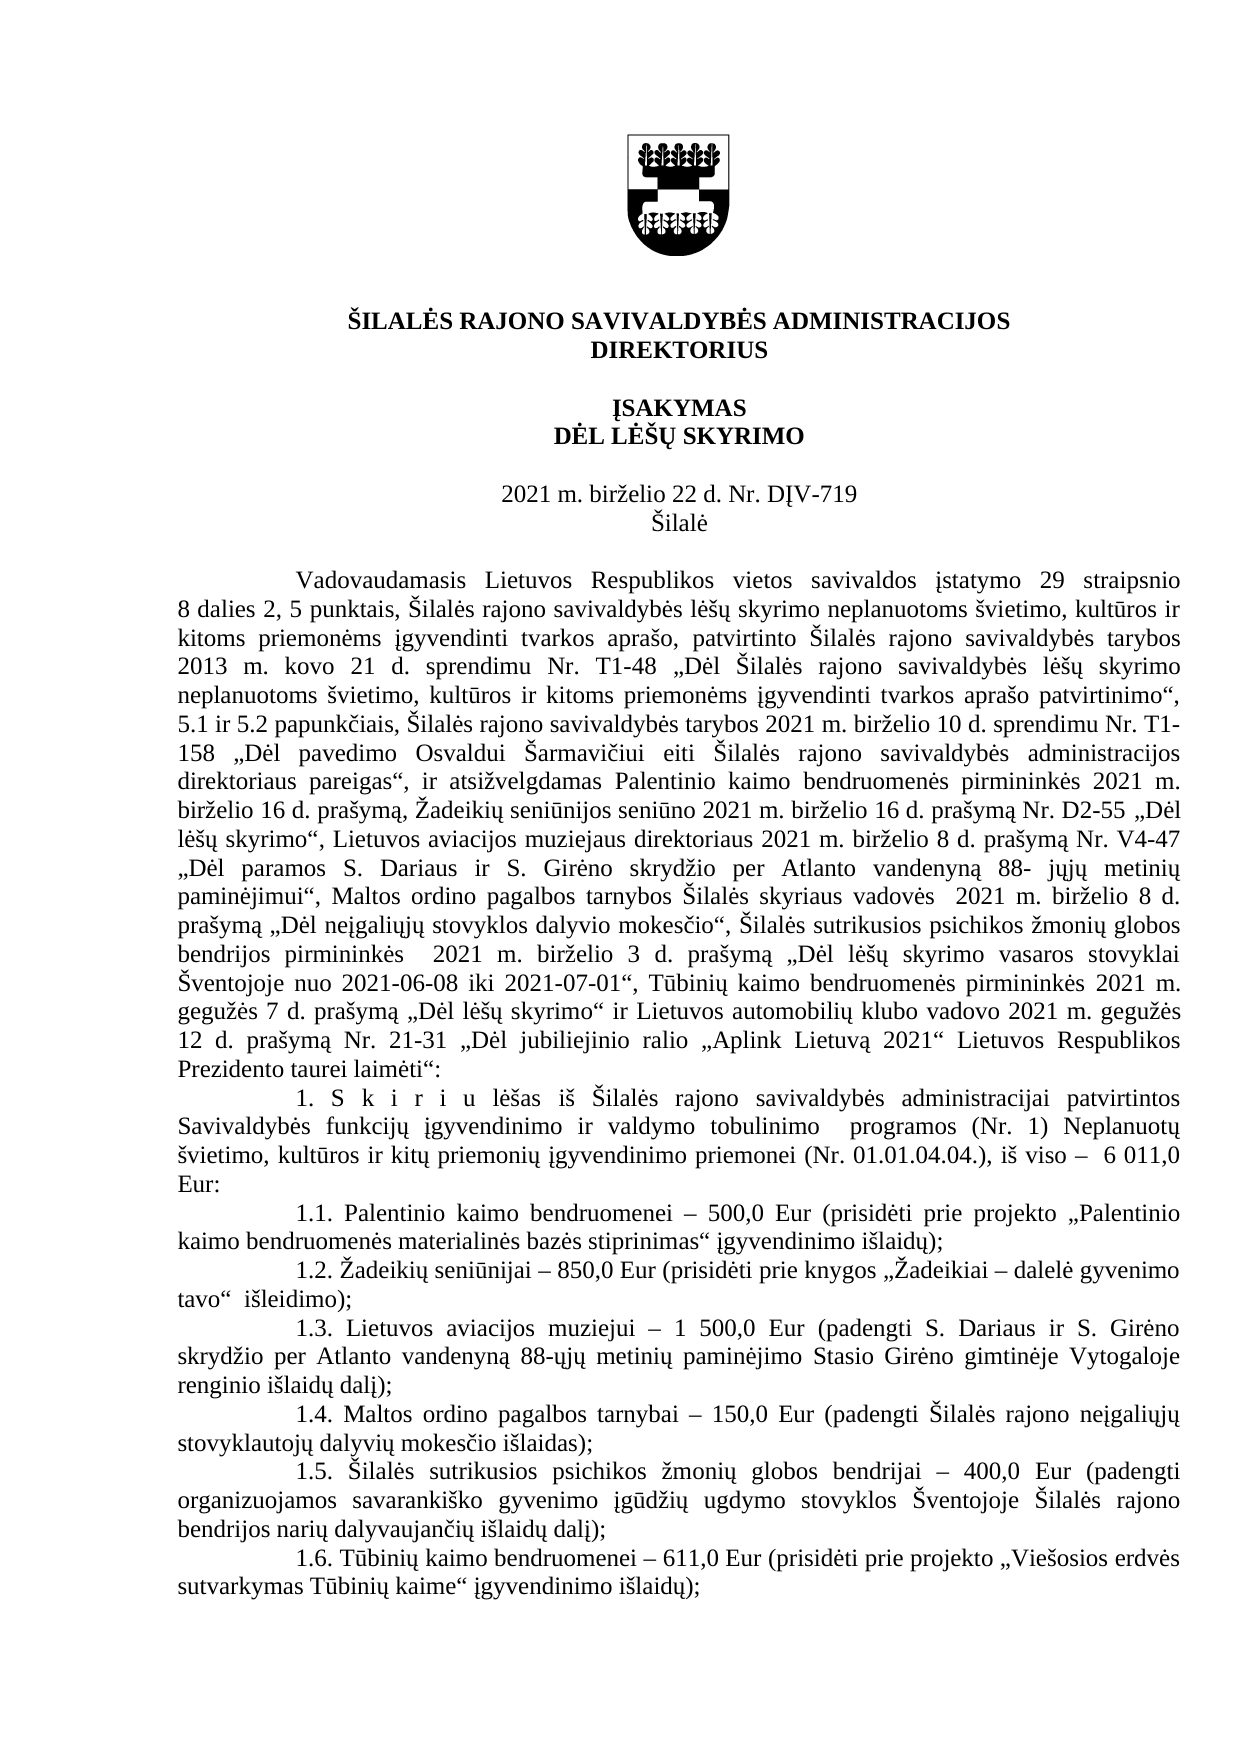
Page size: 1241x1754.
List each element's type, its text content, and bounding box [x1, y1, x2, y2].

text 1.6. Tūbinių kaimo bendruomenei – 611,0 Eur (prisidėti prie projekto „Viešosios erdvės sutvarkymas Tūbinių kaime“ įgyvendinimo išlaidų); [177, 1543, 1181, 1600]
text 1.4. Maltos ordino pagalbos tarnybai – 150,0 Eur (padengti Šilalės rajono neįgaliųjų stovyklautojų dalyvių mokesčio išlaidas); [177, 1399, 1181, 1456]
text Vadovaudamasis Lietuvos Respublikos vietos savivaldos įstatymo 29 straipsnio 8 dalies 2, 5 punktais, Šilalės rajono savivaldybės lėšų skyrimo neplanuotoms švietimo, kultūros ir kitoms priemonėms įgyvendinti tvarkos aprašo, patvirtinto Šilalės rajono savivaldybės tarybos 2013 m. kovo 21 d. sprendimu Nr. T1-48 „Dėl Šilalės rajono savivaldybės lėšų skyrimo neplanuotoms švietimo, kultūros ir kitoms priemonėms įgyvendinti tvarkos aprašo patvirtinimo“, 5.1 ir 5.2 papunkčiais, Šilalės rajono savivaldybės tarybos 2021 m. birželio 10 d. sprendimu Nr. T1-158 „Dėl pavedimo Osvaldui Šarmavičiui eiti Šilalės rajono savivaldybės administracijos direktoriaus pareigas“, ir atsižvelgdamas Palentinio kaimo bendruomenės pirmininkės 2021 m. birželio 16 d. prašymą, Žadeikių seniūnijos seniūno 2021 m. birželio 16 d. prašymą Nr. D2-55 „Dėl lėšų skyrimo“, Lietuvos aviacijos muziejaus direktoriaus 2021 m. birželio 8 d. prašymą Nr. V4-47 „Dėl paramos S. Dariaus ir S. Girėno skrydžio per Atlanto vandenyną 88- jųjų metinių paminėjimui“, Maltos ordino pagalbos tarnybos Šilalės skyriaus vadovės 2021 m. birželio 8 d. prašymą „Dėl neįgaliųjų stovyklos dalyvio mokesčio“, Šilalės sutrikusios psichikos žmonių globos bendrijos pirmininkės 2021 m. birželio 3 d. prašymą „Dėl lėšų skyrimo vasaros stovyklai Šventojoje nuo 2021-06-08 iki 2021-07-01“, Tūbinių kaimo bendruomenės pirmininkės 2021 m. gegužės 7 d. prašymą „Dėl lėšų skyrimo“ ir Lietuvos automobilių klubo vadovo 2021 m. gegužės 12 d. prašymą Nr. 21-31 „Dėl jubiliejinio ralio „Aplink Lietuvą 2021“ Lietuvos Respublikos Prezidento taurei laimėti“: [177, 565, 1181, 1083]
text 1.3. Lietuvos aviacijos muziejui – 1 500,0 Eur (padengti S. Dariaus ir S. Girėno skrydžio per Atlanto vandenyną 88-ųjų metinių paminėjimo Stasio Girėno gimtinėje Vytogaloje renginio išlaidų dalį); [177, 1313, 1181, 1399]
text Šilalė [177, 508, 1181, 536]
text 2021 m. birželio 22 d. Nr. DĮV-719 [177, 479, 1181, 508]
text 1.5. Šilalės sutrikusios psichikos žmonių globos bendrijai – 400,0 Eur (padengti organizuojamos savarankiško gyvenimo įgūdžių ugdymo stovyklos Šventojoje Šilalės rajono bendrijos narių dalyvaujančių išlaidų dalį); [177, 1456, 1181, 1543]
text DĖL LĖŠŲ SKYRIMO [177, 421, 1181, 450]
text 1.1. Palentinio kaimo bendruomenei – 500,0 Eur (prisidėti prie projekto „Palentinio kaimo bendruomenės materialinės bazės stiprinimas“ įgyvendinimo išlaidų); [177, 1198, 1181, 1255]
text 1. S k i r i u lėšas iš Šilalės rajono savivaldybės administracijai patvirtintos Savivaldybės funkcijų įgyvendinimo ir valdymo tobulinimo programos (Nr. 1) Neplanuotų švietimo, kultūros ir kitų priemonių įgyvendinimo priemonei (Nr. 01.01.04.04.), iš viso – 6 011,0 Eur: [177, 1083, 1181, 1198]
picture [626, 131, 733, 256]
text 1.2. Žadeikių seniūnijai – 850,0 Eur (prisidėti prie knygos „Žadeikiai – dalelė gyvenimo tavo“ išleidimo); [177, 1255, 1181, 1313]
